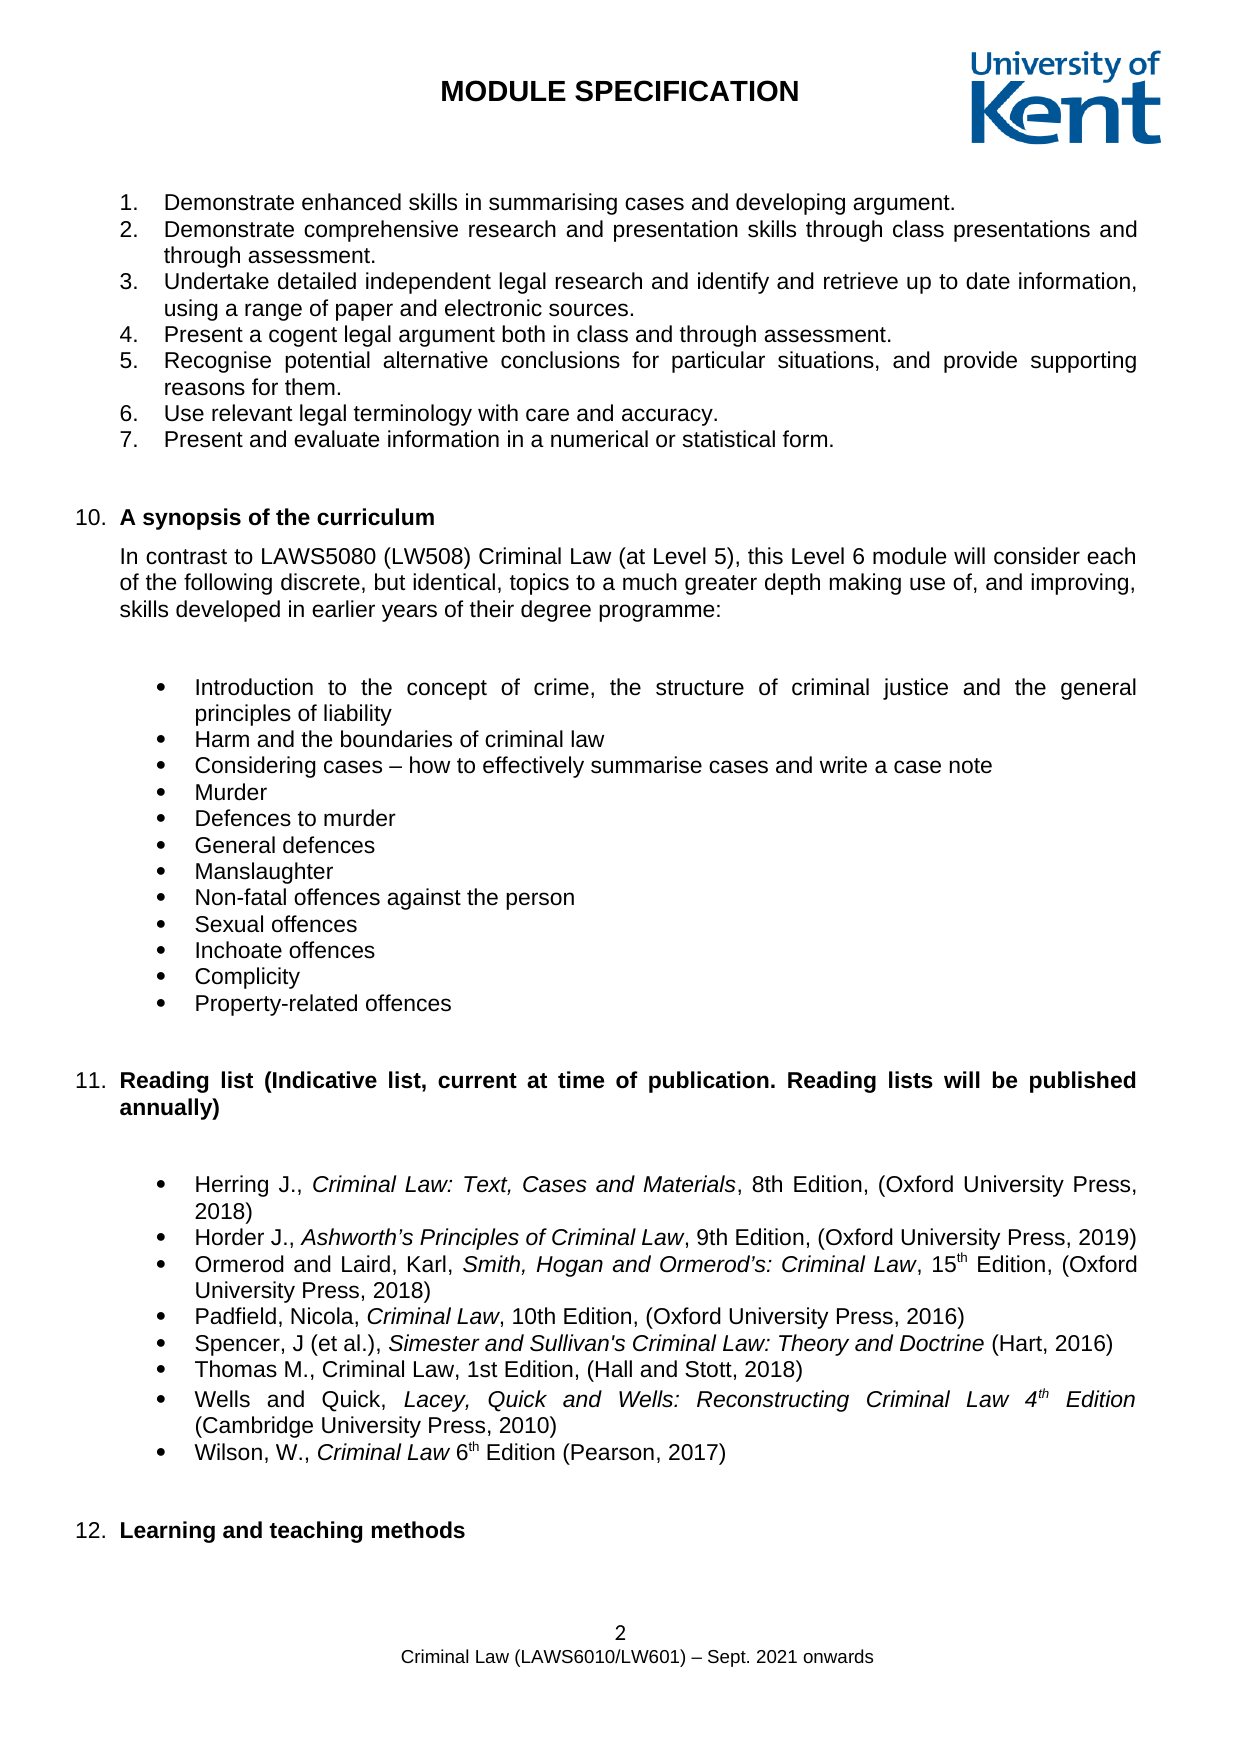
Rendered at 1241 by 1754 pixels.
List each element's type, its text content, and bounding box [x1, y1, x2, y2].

picture [970, 48, 1163, 145]
list Demonstrate comprehensive research and presentation skills through class presentations and through assessment. [119, 216, 1138, 268]
list Present a cogent legal argument both in class and through assessment. [119, 321, 1138, 347]
list Considering cases – how to effectively summarise cases and write a case note [157, 752, 1138, 779]
list Introduction to the concept of crime, the structure of criminal justice and the general principles of liability [157, 673, 1138, 726]
list Manslaughter [157, 858, 1138, 884]
list Recognise potential alternative conclusions for particular situations, and provide supporting reasons for them. [119, 347, 1138, 400]
list A synopsis of the curriculum [75, 504, 1138, 531]
list Harm and the boundaries of criminal law [157, 726, 1138, 752]
list Inchoate offences [157, 937, 1138, 963]
list Demonstrate enhanced skills in summarising cases and developing argument. [119, 189, 1138, 216]
text In contrast to LAWS5080 (LW508) Criminal Law (at Level 5), this Level 6 module will consider each of the following discrete, but identical, topics to a much greater depth making use of, and improving, skills developed in earlier years of their degree programme: [119, 543, 1138, 622]
list Wells and Quick, Lacey, Quick and Wells: Reconstructing Criminal Law 4th Edition (Cambridge University Press, 2010) [157, 1386, 1138, 1439]
list Learning and teaching methods [75, 1517, 1138, 1543]
list Present and evaluate information in a numerical or statistical form. [119, 426, 1138, 453]
list Non-fatal offences against the person [157, 884, 1138, 911]
list General defences [157, 832, 1138, 858]
list Reading list (Indicative list, current at time of publication. Reading lists will be published annually) [75, 1067, 1138, 1120]
list Herring J., Criminal Law: Text, Cases and Materials, 8th Edition, (Oxford University Press, 2018) [157, 1171, 1138, 1224]
list Thomas M., Criminal Law, 1st Edition, (Hall and Stott, 2018) [157, 1356, 1165, 1382]
list Murder [157, 779, 1138, 805]
list Undertake detailed independent legal research and identify and retrieve up to date information, using a range of paper and electronic sources. [119, 268, 1138, 321]
list Complicity [157, 963, 1138, 990]
list Padfield, Nicola, Criminal Law, 10th Edition, (Oxford University Press, 2016) [157, 1303, 1138, 1329]
list Defences to murder [157, 805, 1138, 832]
list Spencer, J (et al.), Simester and Sullivan's Criminal Law: Theory and Doctrine (Hart, 2016) [157, 1329, 1138, 1356]
list Property-related offences [157, 990, 1138, 1016]
list Ormerod and Laird, Karl, Smith, Hogan and Ormerod’s: Criminal Law, 15th Edition, (Oxford University Press, 2018) [157, 1251, 1138, 1303]
list Horder J., Ashworth’s Principles of Criminal Law, 9th Edition, (Oxford University Press, 2019) [157, 1224, 1138, 1251]
list Sexual offences [157, 911, 1138, 937]
list Wilson, W., Criminal Law 6th Edition (Pearson, 2017) [157, 1439, 1138, 1465]
list Use relevant legal terminology with care and accuracy. [119, 400, 1138, 426]
